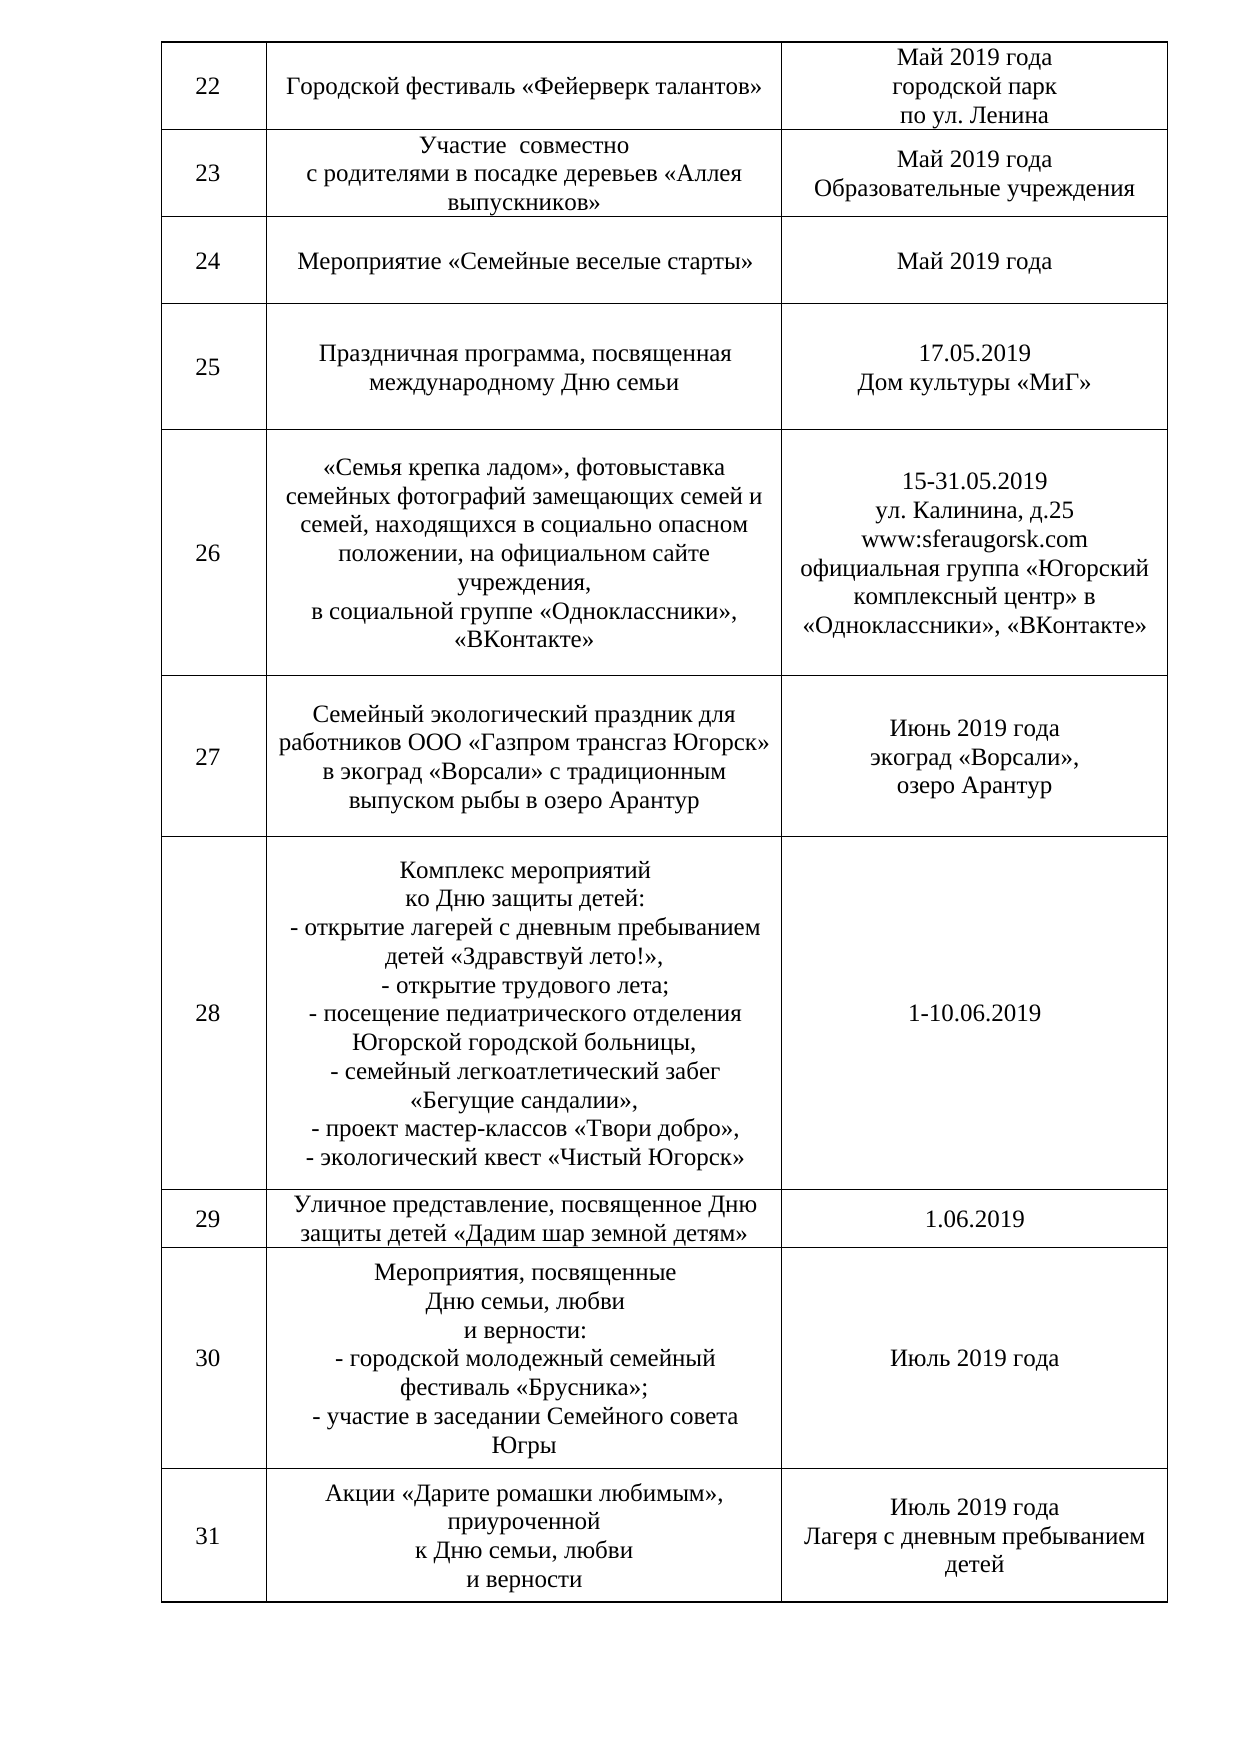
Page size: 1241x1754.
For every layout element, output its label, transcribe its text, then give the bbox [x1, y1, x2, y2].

table_cell 22 [162, 43, 266, 129]
table_cell Мероприятия, посвященные Дню семьи, любви и верности: - городской молодежный семейный фестиваль «Брусника»; - участие в заседании Семейного совета Югры [267, 1248, 781, 1468]
table_cell Мероприятие «Семейные веселые старты» [267, 217, 781, 303]
table_cell 25 [162, 304, 266, 429]
table_cell 17.05.2019 Дом культуры «МиГ» [782, 304, 1167, 429]
table_cell «Семья крепка ладом», фотовыставка семейных фотографий замещающих семей и семей, находящихся в социально опасном положении, на официальном сайте учреждения, в социальной группе «Одноклассники», «ВКонтакте» [267, 430, 781, 675]
table_cell Май 2019 года Образовательные учреждения [782, 130, 1167, 216]
table_cell Праздничная программа, посвященная международному Дню семьи [267, 304, 781, 429]
table_cell Май 2019 года [782, 217, 1167, 303]
table_cell 30 [162, 1248, 266, 1468]
table_cell Май 2019 года городской парк по ул. Ленина [782, 43, 1167, 129]
table_cell 1.06.2019 [782, 1190, 1167, 1247]
table_cell Июль 2019 года Лагеря с дневным пребыванием детей [782, 1469, 1167, 1601]
table_cell Июнь 2019 года экоград «Ворсали», озеро Арантур [782, 676, 1167, 836]
table_cell Семейный экологический праздник для работников ООО «Газпром трансгаз Югорск» в экоград «Ворсали» с традиционным выпуском рыбы в озеро Арантур [267, 676, 781, 836]
table_cell Городской фестиваль «Фейерверк талантов» [267, 43, 781, 129]
table_cell 15-31.05.2019 ул. Калинина, д.25 www:sferaugorsk.com официальная группа «Югорский комплексный центр» в «Одноклассники», «ВКонтакте» [782, 430, 1167, 675]
table_cell 28 [162, 837, 266, 1188]
table_cell Уличное представление, посвященное Дню защиты детей «Дадим шар земной детям» [267, 1190, 781, 1247]
table_cell Комплекс мероприятий ко Дню защиты детей: - открытие лагерей с дневным пребыванием детей «Здравствуй лето!», - открытие трудового лета; - посещение педиатрического отделения Югорской городской больницы, - семейный легкоатлетический забег «Бегущие сандалии», - проект мастер-классов «Твори добро», - экологический квест «Чистый Югорск» [267, 837, 781, 1188]
table_cell Участие совместно с родителями в посадке деревьев «Аллея выпускников» [267, 130, 781, 216]
table_cell 24 [162, 217, 266, 303]
table_cell 31 [162, 1469, 266, 1601]
table_cell 26 [162, 430, 266, 675]
table_cell 1-10.06.2019 [782, 837, 1167, 1188]
table_cell 29 [162, 1190, 266, 1247]
table_cell 27 [162, 676, 266, 836]
table_cell Акции «Дарите ромашки любимым», приуроченной к Дню семьи, любви и верности [267, 1469, 781, 1601]
table_cell 23 [162, 130, 266, 216]
table_cell Июль 2019 года [782, 1248, 1167, 1468]
